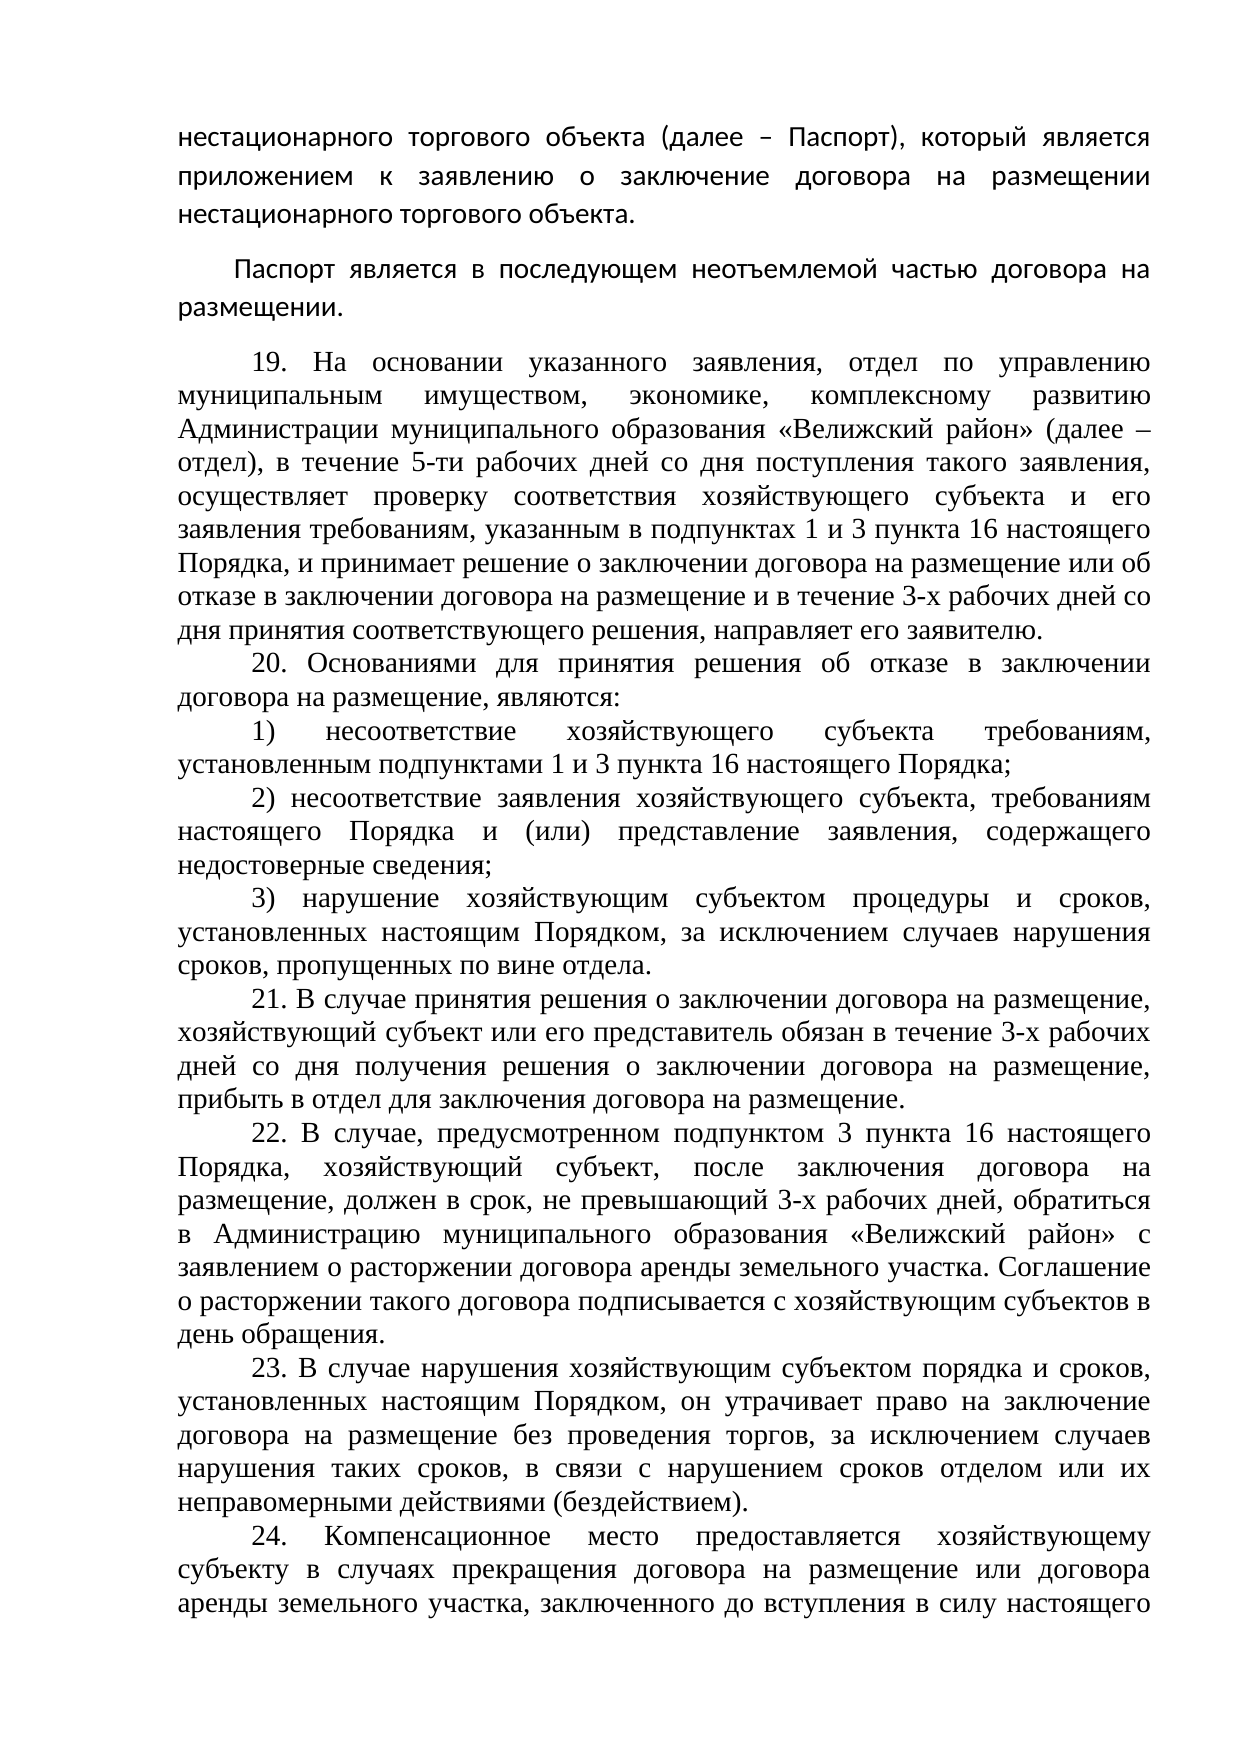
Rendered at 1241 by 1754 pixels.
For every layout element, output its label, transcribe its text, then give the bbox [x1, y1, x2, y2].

text 2) несоответствие заявления хозяйствующего субъекта, требованиям настоящего Порядка и (или) представление заявления, содержащего недостоверные сведения; [177, 780, 1152, 880]
text 22. В случае, предусмотренном подпунктом 3 пункта 16 настоящего Порядка, хозяйствующий субъект, после заключения договора на размещение, должен в срок, не превышающий 3-х рабочих дней, обратиться в Администрацию муниципального образования «Велижский район» с заявлением о расторжении договора аренды земельного участка. Соглашение о расторжении такого договора подписывается с хозяйствующим субъектов в день обращения. [177, 1115, 1152, 1350]
text 19. На основании указанного заявления, отдел по управлению муниципальным имуществом, экономике, комплексному развитию Администрации муниципального образования «Велижский район» (далее – отдел), в течение 5-ти рабочих дней со дня поступления такого заявления, осуществляет проверку соответствия хозяйствующего субъекта и его заявления требованиям, указанным в подпунктах 1 и 3 пункта 16 настоящего Порядка, и принимает решение о заключении договора на размещение или об отказе в заключении договора на размещение и в течение 3-х рабочих дней со дня принятия соответствующего решения, направляет его заявителю. [177, 344, 1152, 646]
text 1) несоответствие хозяйствующего субъекта требованиям, установленным подпунктами 1 и 3 пункта 16 настоящего Порядка; [177, 713, 1152, 780]
text 20. Основаниями для принятия решения об отказе в заключении договора на размещение, являются: [177, 646, 1152, 713]
text Паспорт является в последующем неотъемлемой частью договора на размещении. [177, 250, 1152, 324]
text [177, 118, 1152, 231]
text 23. В случае нарушения хозяйствующим субъектом порядка и сроков, установленных настоящим Порядком, он утрачивает право на заключение договора на размещение без проведения торгов, за исключением случаев нарушения таких сроков, в связи с нарушением сроков отделом или их неправомерными действиями (бездействием). [177, 1350, 1152, 1518]
text 3) нарушение хозяйствующим субъектом процедуры и сроков, установленных настоящим Порядком, за исключением случаев нарушения сроков, пропущенных по вине отдела. [177, 880, 1152, 981]
text 21. В случае принятия решения о заключении договора на размещение, хозяйствующий субъект или его представитель обязан в течение 3-х рабочих дней со дня получения решения о заключении договора на размещение, прибыть в отдел для заключения договора на размещение. [177, 981, 1152, 1115]
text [177, 1518, 1152, 1618]
